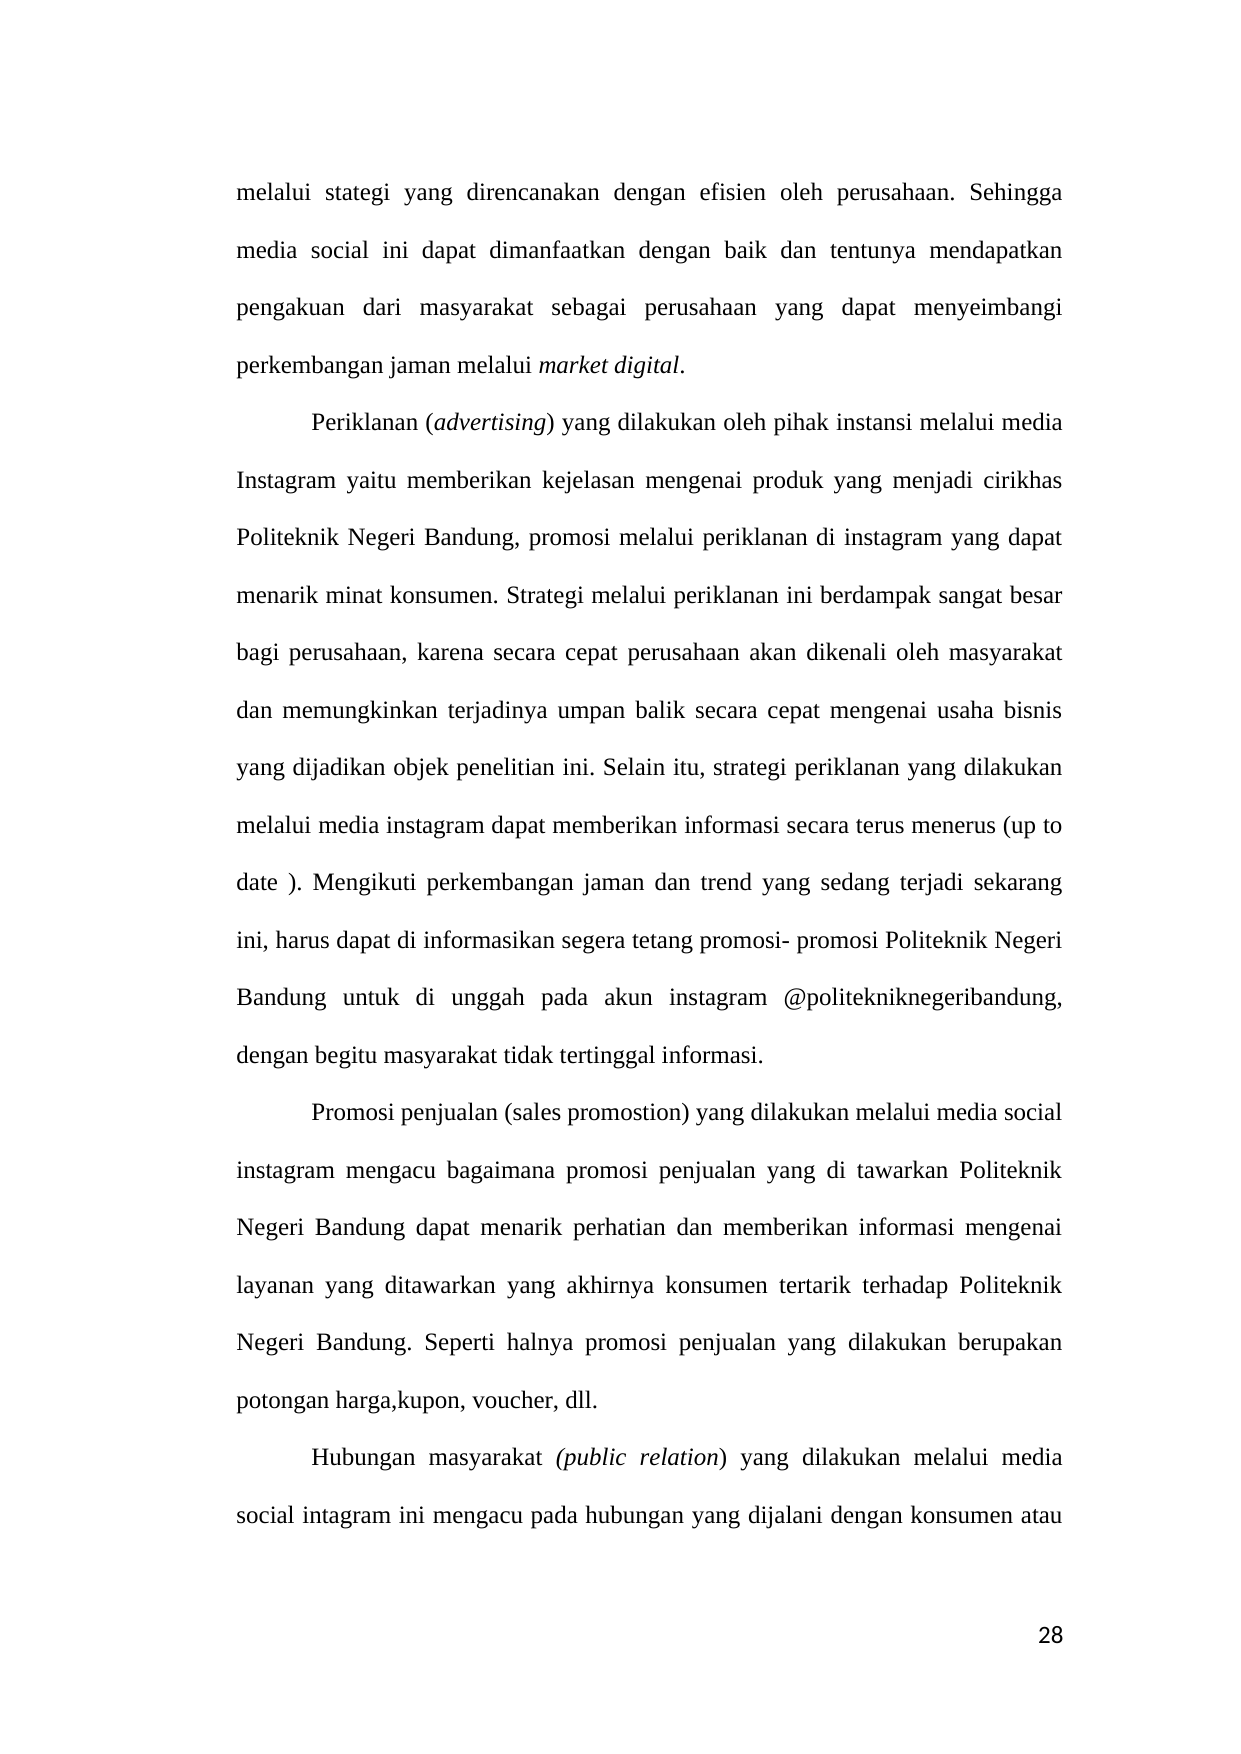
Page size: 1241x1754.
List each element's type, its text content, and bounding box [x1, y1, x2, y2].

text Periklanan (advertising) yang dilakukan oleh pihak instansi melalui media Instagram yaitu memberikan kejelasan mengenai produk yang menjadi cirikhas Politeknik Negeri Bandung, promosi melalui periklanan di instagram yang dapat menarik minat konsumen. Strategi melalui periklanan ini berdampak sangat besar bagi perusahaan, karena secara cepat perusahaan akan dikenali oleh masyarakat dan memungkinkan terjadinya umpan balik secara cepat mengenai usaha bisnis yang dijadikan objek penelitian ini. Selain itu, strategi periklanan yang dilakukan melalui media instagram dapat memberikan informasi secara terus menerus (up to date ). Mengikuti perkembangan jaman dan trend yang sedang terjadi sekarang ini, harus dapat di informasikan segera tetang promosi- promosi Politeknik Negeri Bandung untuk di unggah pada akun instagram @politekniknegeribandung, dengan begitu masyarakat tidak tertinggal informasi. [236, 407, 1063, 1068]
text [236, 177, 1063, 378]
text Promosi penjualan (sales promostion) yang dilakukan melalui media social instagram mengacu bagaimana promosi penjualan yang di tawarkan Politeknik Negeri Bandung dapat menarik perhatian dan memberikan informasi mengenai layanan yang ditawarkan yang akhirnya konsumen tertarik terhadap Politeknik Negeri Bandung. Seperti halnya promosi penjualan yang dilakukan berupakan potongan harga,kupon, voucher, dll. [236, 1097, 1063, 1413]
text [236, 1442, 1063, 1528]
